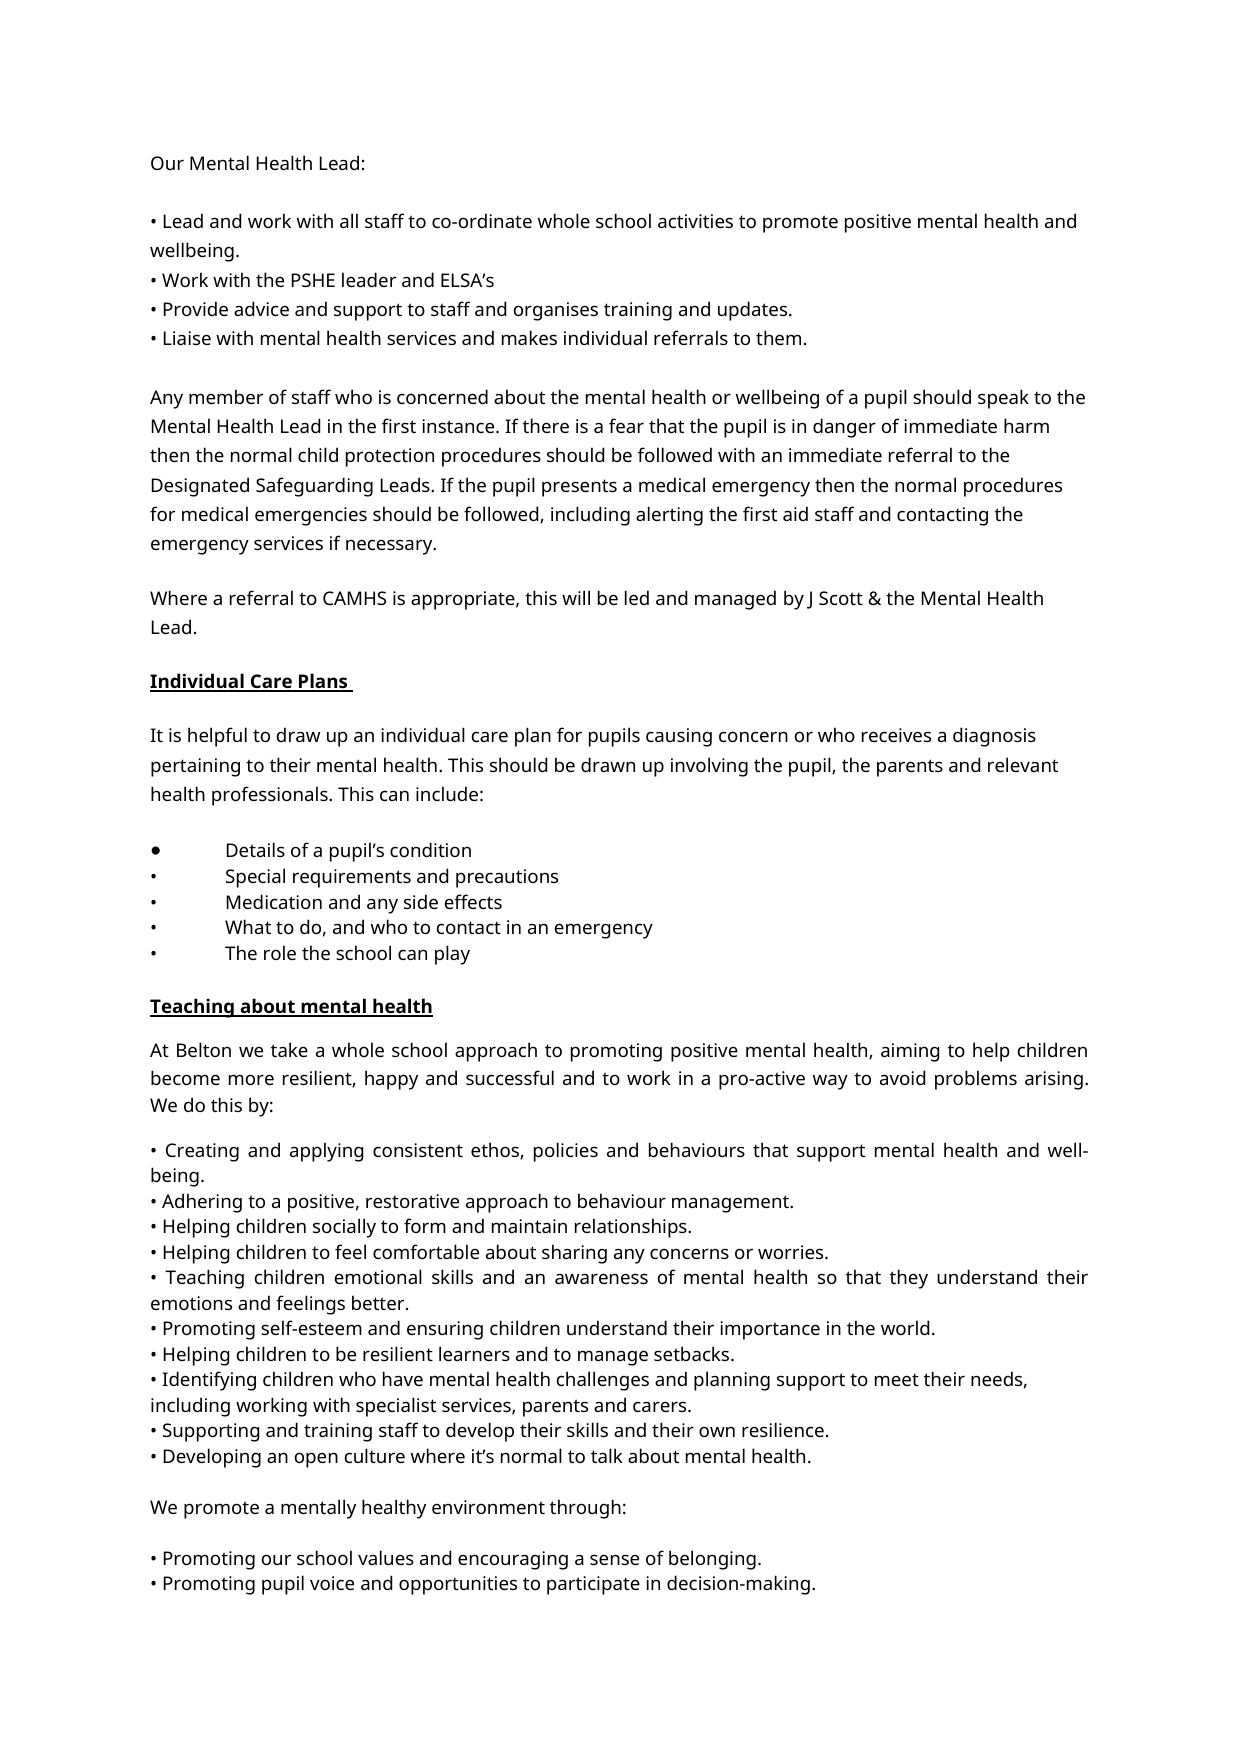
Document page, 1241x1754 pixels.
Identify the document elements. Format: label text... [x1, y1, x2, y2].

text • Helping children to feel comfortable about sharing any concerns or worries. [150, 1239, 1090, 1264]
text Our Mental Health Lead: [150, 150, 1090, 176]
text • Supporting and training staff to develop their skills and their own resilience. [150, 1418, 1090, 1443]
text • Promoting our school values and encouraging a sense of belonging. [150, 1545, 1090, 1571]
text • Helping children to be resilient learners and to manage setbacks. [150, 1341, 1090, 1367]
text We promote a mentally healthy environment through: [150, 1494, 1090, 1520]
text • Identifying children who have mental health challenges and planning support to meet their needs, [150, 1367, 1090, 1392]
text • The role the school can play [150, 940, 1090, 966]
text • Work with the PSHE leader and ELSA’s [150, 267, 1090, 293]
text • Details of a pupil’s condition [150, 835, 1090, 863]
text • Lead and work with all staff to co-ordinate whole school activities to promote positive mental health and wellbeing. [150, 208, 1090, 263]
text • Adhering to a positive, restorative approach to behaviour management. [150, 1188, 1090, 1213]
text • What to do, and who to contact in an emergency [150, 914, 1090, 940]
text • Liaise with mental health services and makes individual referrals to them. [150, 326, 1090, 351]
text • Provide advice and support to staff and organises training and updates. [150, 296, 1090, 322]
text • Promoting self-esteem and ensuring children understand their importance in the world. [150, 1316, 1090, 1341]
text It is helpful to draw up an individual care plan for pupils causing concern or who receives a diagnosis pertaining to their mental health. This should be drawn up involving the pupil, the parents and relevant health professionals. This can include: [150, 723, 1090, 807]
text Any member of staff who is concerned about the mental health or wellbeing of a pupil should speak to the Mental Health Lead in the first instance. If there is a fear that the pupil is in danger of immediate harm then the normal child protection procedures should be followed with an immediate referral to the Designated Safeguarding Leads. If the pupil presents a medical emergency then the normal procedures for medical emergencies should be followed, including alerting the first aid staff and contacting the emergency services if necessary. [150, 384, 1090, 556]
text • Medication and any side effects [150, 889, 1090, 914]
text Teaching about mental health [150, 993, 1090, 1019]
text Individual Care Plans [150, 668, 1090, 694]
text • Creating and applying consistent ethos, policies and behaviours that support mental health and well-being. [150, 1137, 1090, 1188]
text • Teaching children emotional skills and an awareness of mental health so that they understand their emotions and feelings better. [150, 1264, 1090, 1316]
text Where a referral to CAMHS is appropriate, this will be led and managed by J Scott & the Mental Health Lead. [150, 585, 1090, 639]
text • Helping children socially to form and maintain relationships. [150, 1213, 1090, 1239]
text including working with specialist services, parents and carers. [150, 1392, 1090, 1418]
text At Belton we take a whole school approach to promoting positive mental health, aiming to help children become more resilient, happy and successful and to work in a pro-active way to avoid problems arising. We do this by: [150, 1038, 1090, 1118]
text • Special requirements and precautions [150, 863, 1090, 889]
text • Developing an open culture where it’s normal to talk about mental health. [150, 1443, 1090, 1469]
text • Promoting pupil voice and opportunities to participate in decision-making. [150, 1571, 1090, 1596]
